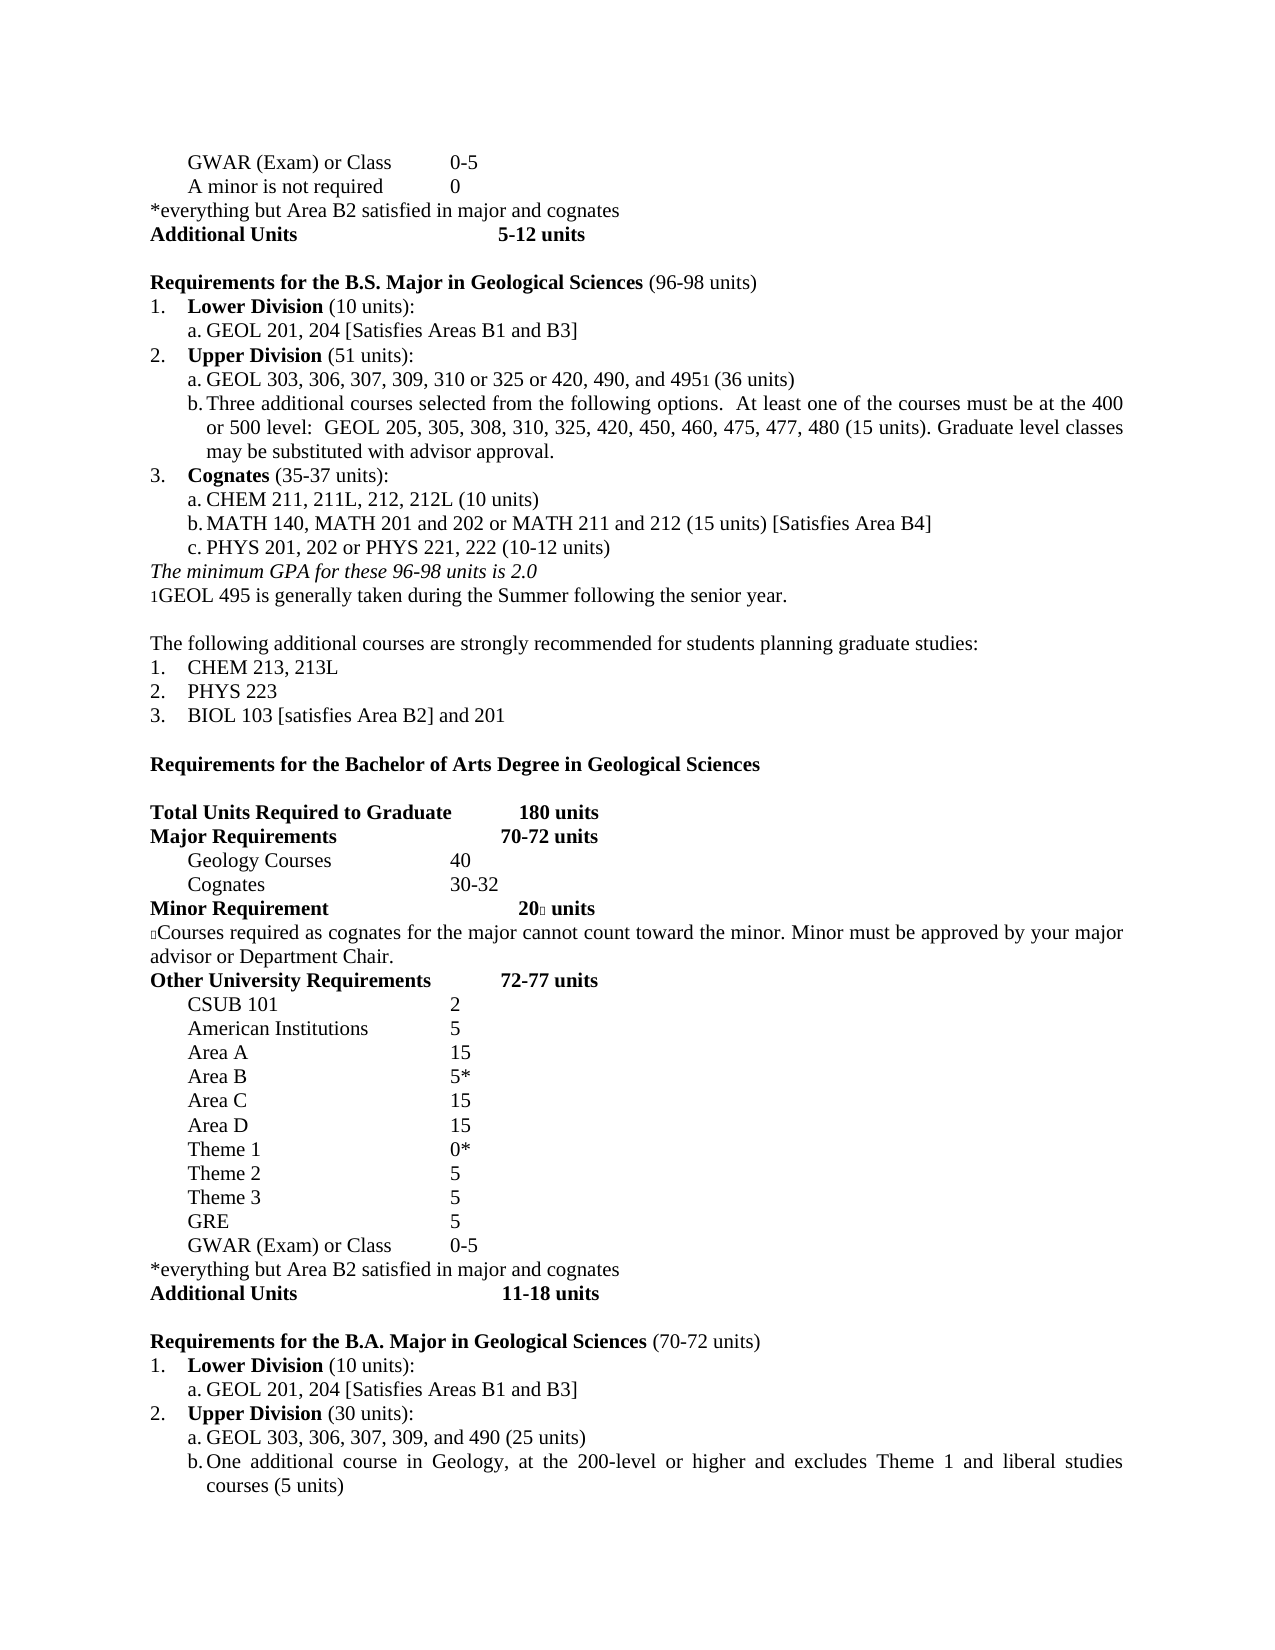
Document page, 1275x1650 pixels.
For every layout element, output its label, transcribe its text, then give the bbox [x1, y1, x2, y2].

text a. CHEM 211, 211L, 212, 212L (10 units) [150, 487, 1125, 511]
text The following additional courses are strongly recommended for students planning graduate studies: [150, 631, 1125, 655]
text Requirements for the B.A. Major in Geological Sciences (70-72 units) [150, 1329, 1125, 1353]
text Theme 3 5 [150, 1185, 1125, 1209]
text GRE 5 [150, 1209, 1125, 1233]
text Area A 15 [150, 1040, 1125, 1064]
text b. Three additional courses selected from the following options. At least one of the courses must be at the 400 or 500 level: GEOL 205, 305, 308, 310, 325, 420, 450, 460, 475, 477, 480 (15 units). Graduate level classes may be substituted with advisor approval. [150, 391, 1125, 463]
text 1. Lower Division (10 units): [150, 1353, 1125, 1377]
text Additional Units 11-18 units [150, 1281, 1125, 1305]
text CSUB 101 2 [150, 992, 1125, 1016]
text 2. PHYS 223 [150, 679, 1125, 703]
text Area D 15 [150, 1112, 1125, 1137]
text Theme 2 5 [150, 1161, 1125, 1185]
text 1GEOL 495 is generally taken during the Summer following the senior year. [150, 583, 1125, 607]
text *everything but Area B2 satisfied in major and cognates [150, 198, 1125, 222]
text Requirements for the B.S. Major in Geological Sciences (96-98 units) [150, 270, 1125, 294]
text Theme 1 0* [150, 1137, 1125, 1161]
text Courses required as cognates for the major cannot count toward the minor. Minor must be approved by your major advisor or Department Chair. [150, 920, 1125, 968]
text GWAR (Exam) or Class 0-5 [150, 1233, 1125, 1257]
text 1. Lower Division (10 units): [150, 294, 1125, 318]
text c. PHYS 201, 202 or PHYS 221, 222 (10-12 units) [150, 535, 1125, 559]
text a. GEOL 201, 204 [Satisfies Areas B1 and B3] [150, 318, 1125, 342]
text Geology Courses 40 [150, 848, 1125, 872]
text Area C 15 [150, 1088, 1125, 1112]
text *everything but Area B2 satisfied in major and cognates [150, 1257, 1125, 1281]
text American Institutions 5 [150, 1016, 1125, 1040]
text A minor is not required 0 [150, 174, 1125, 198]
text 1. CHEM 213, 213L [150, 655, 1125, 679]
text 3. Cognates (35-37 units): [150, 463, 1125, 487]
text 2. Upper Division (51 units): [150, 342, 1125, 367]
text Additional Units 5-12 units [150, 222, 1125, 246]
text Major Requirements 70-72 units [150, 824, 1125, 848]
text Requirements for the Bachelor of Arts Degree in Geological Sciences [150, 752, 1125, 776]
text Total Units Required to Graduate 180 units [150, 800, 1125, 824]
text Other University Requirements 72-77 units [150, 968, 1125, 992]
text b. One additional course in Geology, at the 200-level or higher and excludes Theme 1 and liberal studies courses (5 units) [150, 1449, 1125, 1497]
text a. GEOL 303, 306, 307, 309, and 490 (25 units) [150, 1425, 1125, 1449]
text Area B 5* [150, 1064, 1125, 1088]
text GWAR (Exam) or Class 0-5 [150, 150, 1125, 174]
text Minor Requirement 20 units [150, 896, 1125, 920]
text 3. BIOL 103 [satisfies Area B2] and 201 [150, 703, 1125, 727]
text b. MATH 140, MATH 201 and 202 or MATH 211 and 212 (15 units) [Satisfies Area B4] [150, 511, 1125, 535]
text Cognates 30-32 [150, 872, 1125, 896]
text a. GEOL 303, 306, 307, 309, 310 or 325 or 420, 490, and 4951 (36 units) [150, 367, 1125, 391]
text a. GEOL 201, 204 [Satisfies Areas B1 and B3] [150, 1377, 1125, 1401]
text 2. Upper Division (30 units): [150, 1401, 1125, 1425]
text The minimum GPA for these 96-98 units is 2.0 [150, 559, 1125, 583]
